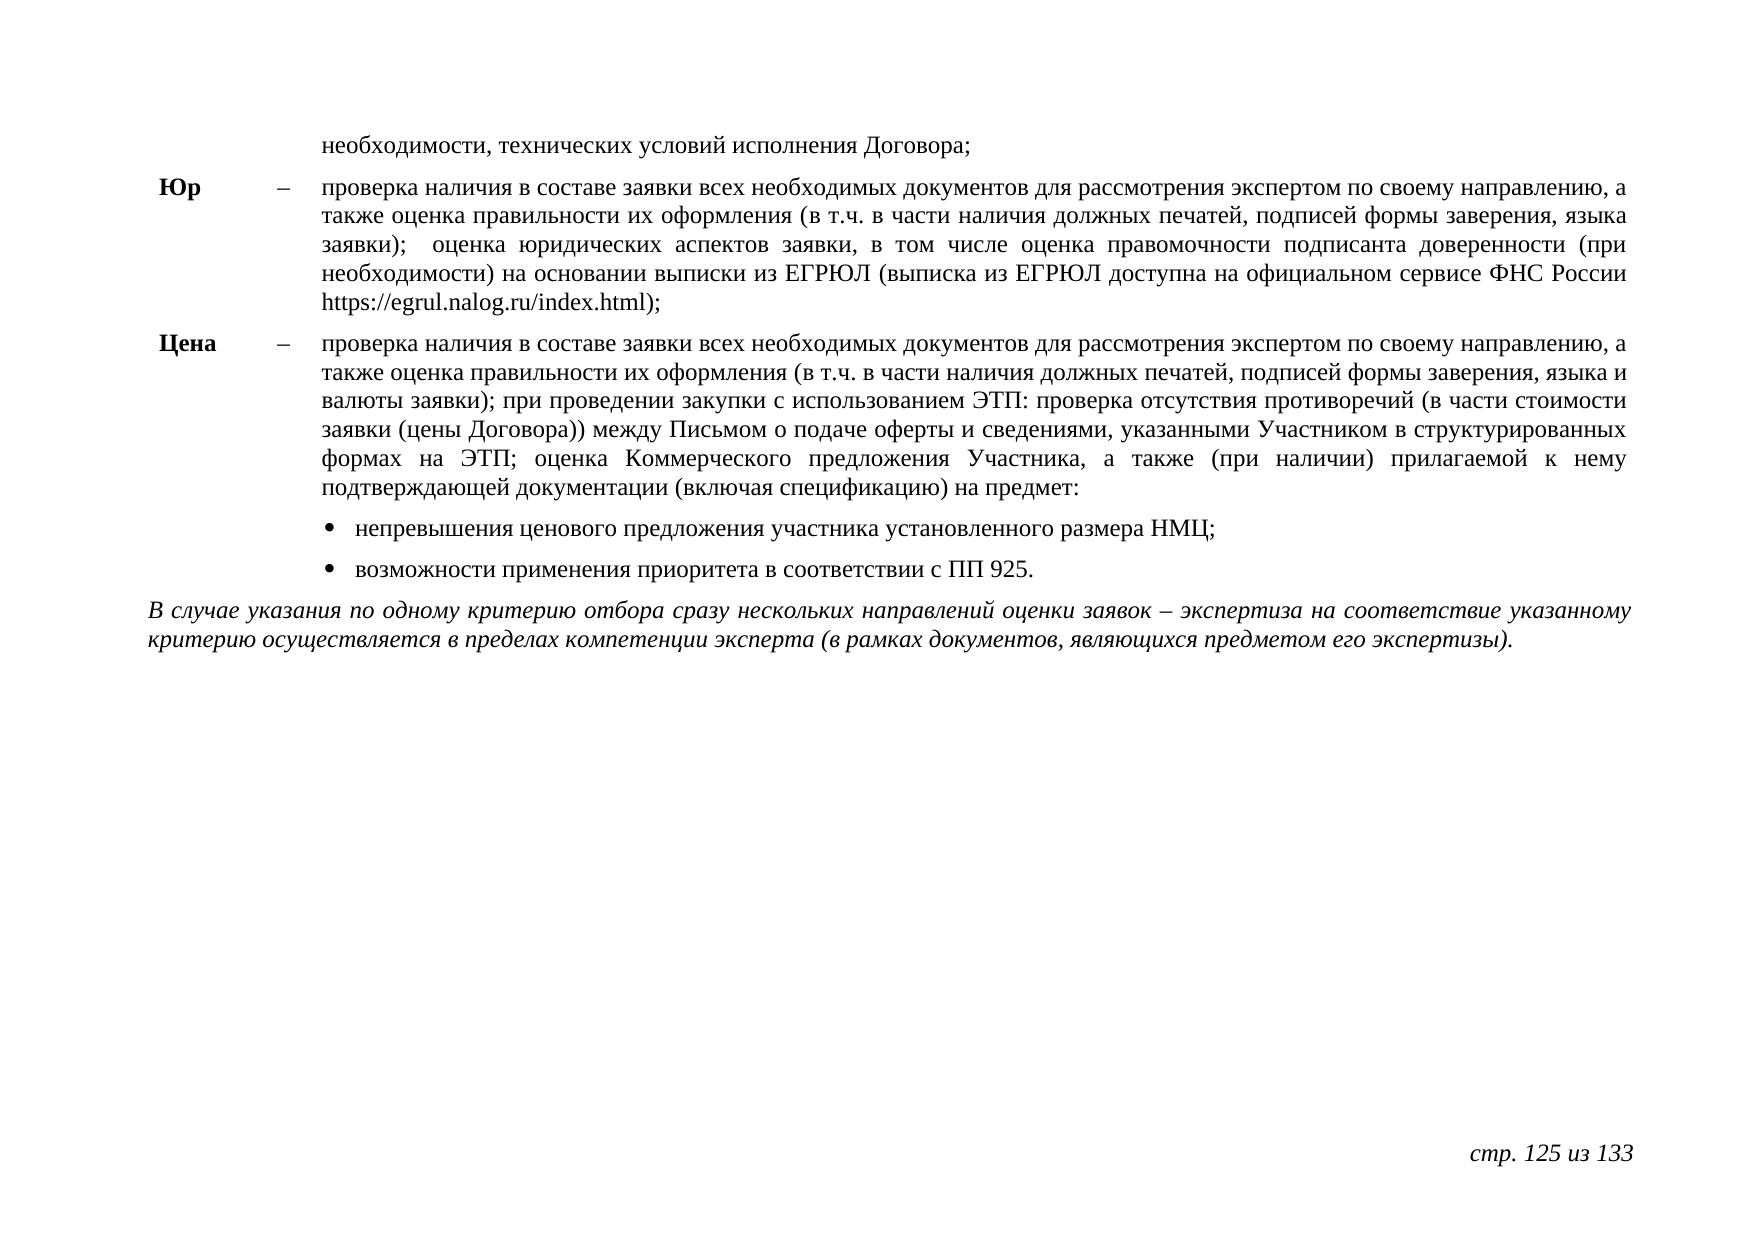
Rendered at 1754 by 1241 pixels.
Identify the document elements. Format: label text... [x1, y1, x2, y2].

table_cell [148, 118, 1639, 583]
text В случае указания по одному критерию отбора сразу нескольких направлений оценки заявок – экспертиза на соответствие указанному критерию осуществляется в пределах компетенции эксперта (в рамках документов, являющихся предметом его экспертизы). [148, 596, 1636, 653]
